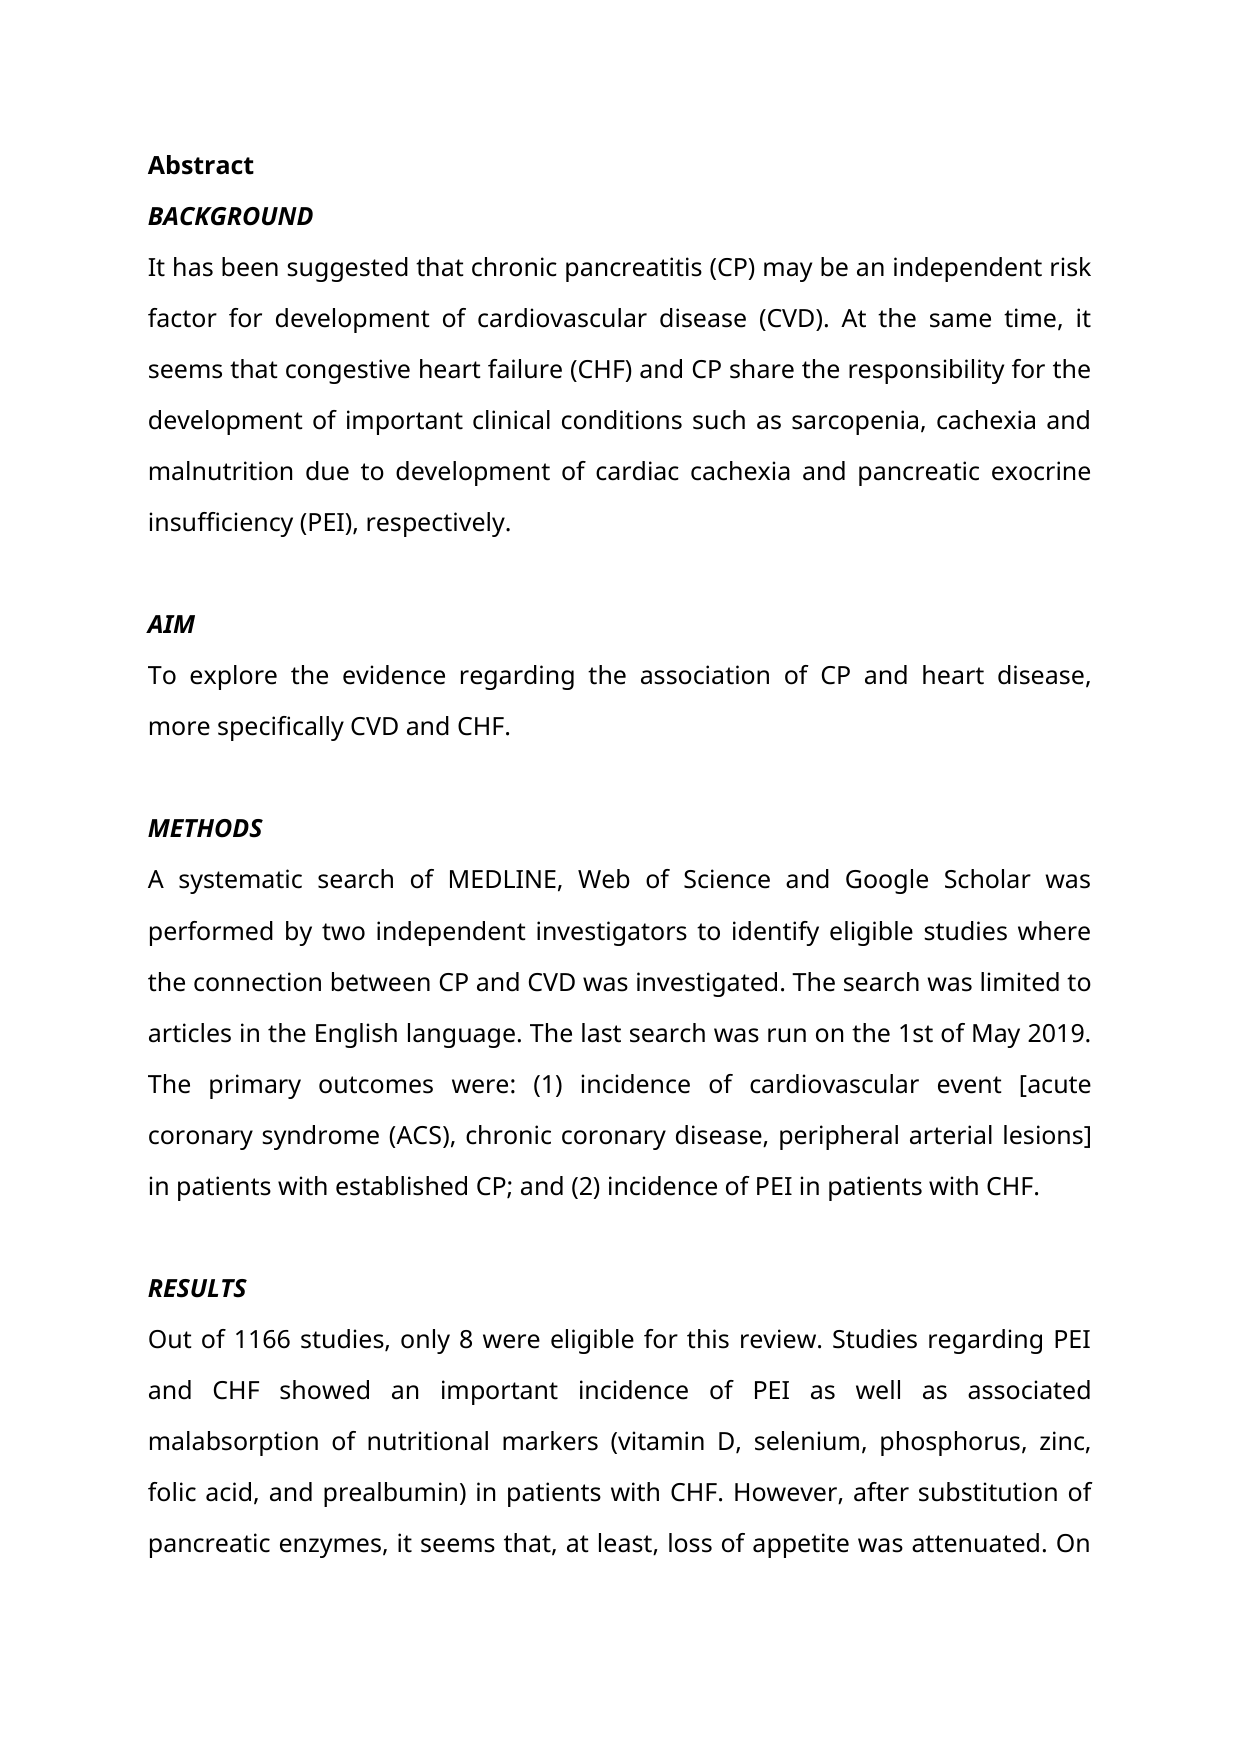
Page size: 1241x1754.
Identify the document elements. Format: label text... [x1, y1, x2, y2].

text AIM [148, 607, 1093, 641]
text It has been suggested that chronic pancreatitis (CP) may be an independent risk factor for development of cardiovascular disease (CVD). At the same time, it seems that congestive heart failure (CHF) and CP share the responsibility for the development of important clinical conditions such as sarcopenia, cachexia and malnutrition due to development of cardiac cachexia and pancreatic exocrine insufficiency (PEI), respectively. [148, 250, 1093, 539]
text Abstract [148, 148, 1093, 182]
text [148, 1322, 1093, 1560]
text BACKGROUND [148, 199, 1093, 233]
text METHODS [148, 811, 1093, 845]
text RESULTS [148, 1271, 1093, 1304]
text A systematic search of MEDLINE, Web of Science and Google Scholar was performed by two independent investigators to identify eligible studies where the connection between CP and CVD was investigated. The search was limited to articles in the English language. The last search was run on the 1st of May 2019. The primary outcomes were: (1) incidence of cardiovascular event [acute coronary syndrome (ACS), chronic coronary disease, peripheral arterial lesions] in patients with established CP; and (2) incidence of PEI in patients with CHF. [148, 862, 1093, 1202]
text To explore the evidence regarding the association of CP and heart disease, more specifically CVD and CHF. [148, 658, 1093, 743]
